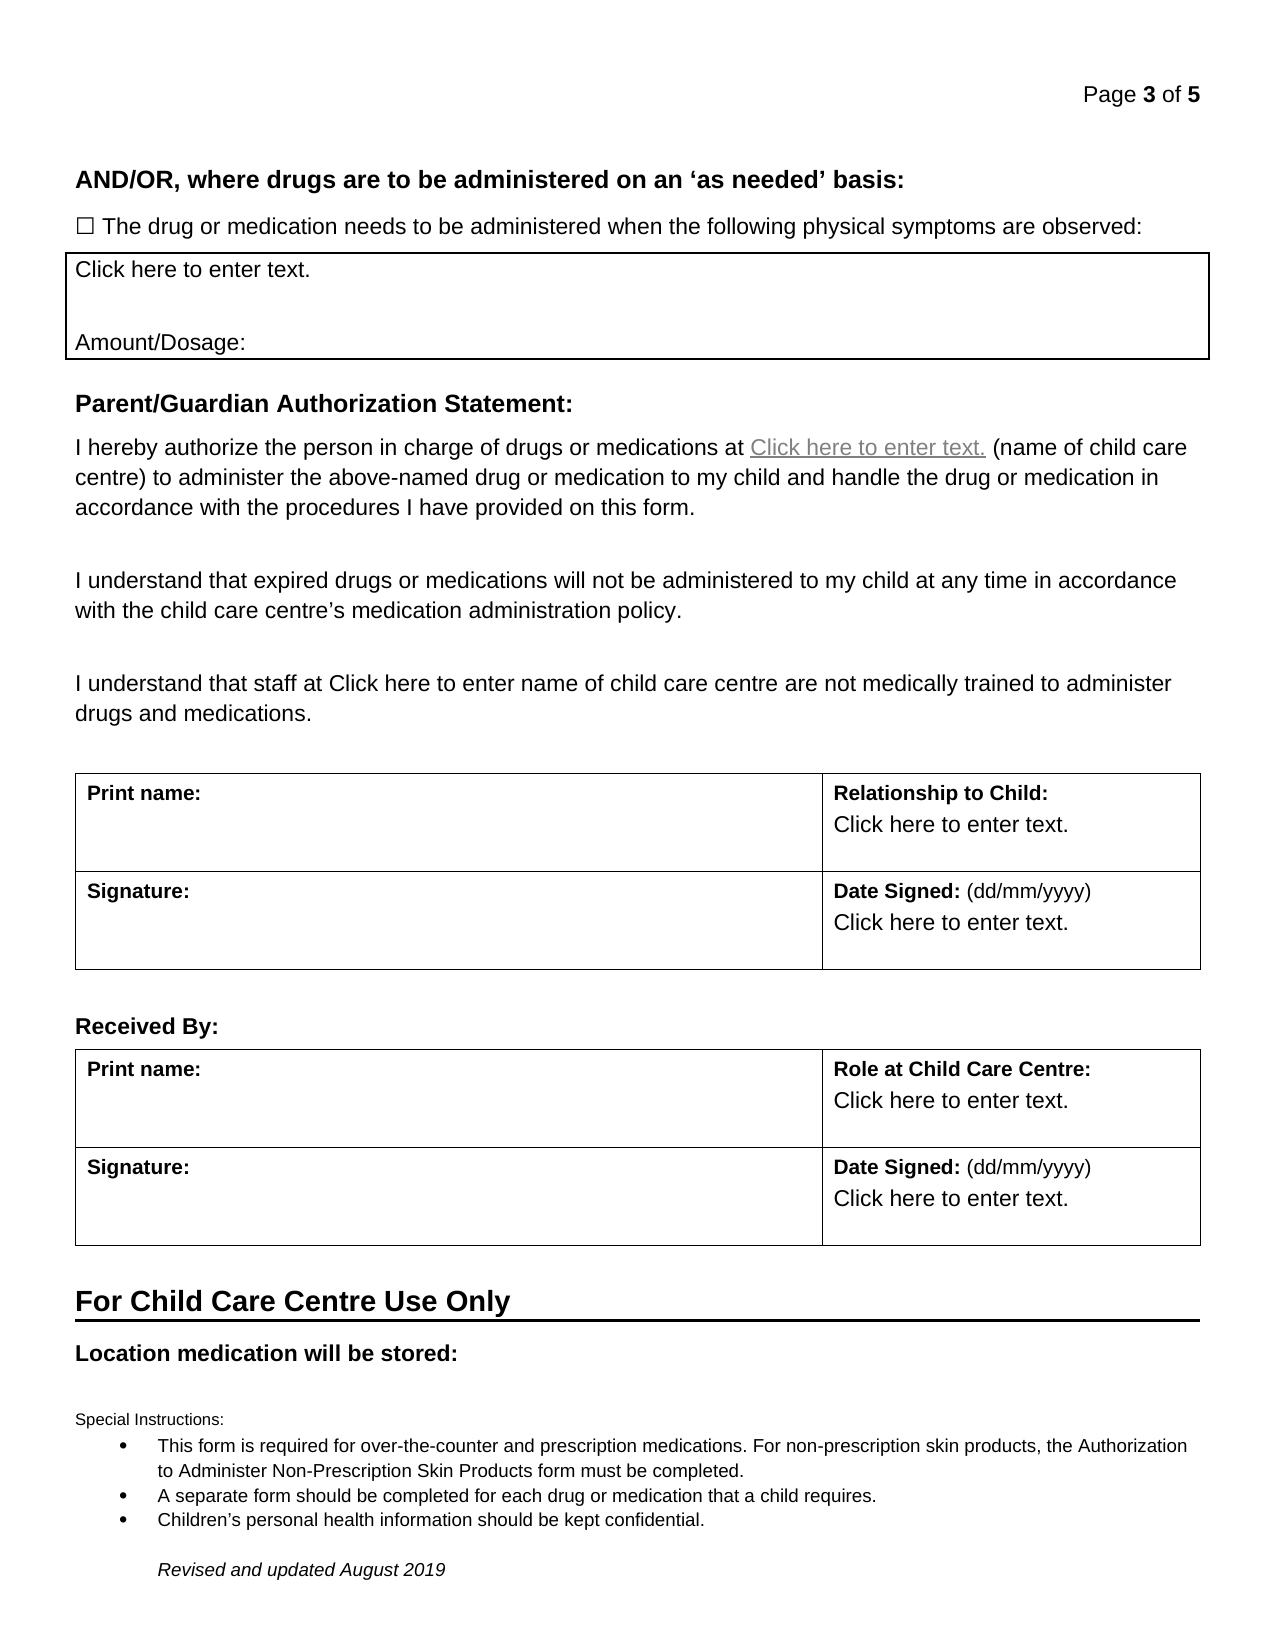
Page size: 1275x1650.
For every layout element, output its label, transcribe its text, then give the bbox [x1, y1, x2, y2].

table_cell Signature: [76, 872, 822, 969]
table_header Print name: [76, 1050, 822, 1147]
table_header Relationship to Child: [823, 774, 1200, 871]
table_cell Date Signed: (dd/mm/yyyy) [823, 1148, 1200, 1245]
table_cell Date Signed: (dd/mm/yyyy) [823, 872, 1200, 969]
table_header Print name: [76, 774, 822, 871]
text Received By: [75, 1013, 1200, 1039]
table_header Role at Child Care Centre: [823, 1050, 1200, 1147]
subtitle AND/OR, where drugs are to be administered on an ‘as needed’ basis: [75, 165, 1200, 194]
text Location medication will be stored: [75, 1340, 1200, 1366]
subtitle Parent/Guardian Authorization Statement: [75, 389, 1200, 417]
text The drug or medication needs to be administered when the following physical symptoms are observed: [75, 210, 1200, 241]
text I hereby authorize the person in charge of drugs or medications at (name of child care centre) to administer the above-named drug or medication to my child and handle the drug or medication in accordance with the procedures I have provided on this form. [75, 434, 1200, 520]
text I understand that expired drugs or medications will not be administered to my child at any time in accordance with the child care centre’s medication administration policy. [75, 567, 1200, 623]
text I understand that staff at are not medically trained to administer drugs and medications. [75, 670, 1200, 727]
table_cell Signature: [76, 1148, 822, 1245]
subtitle For Child Care Centre Use Only [75, 1284, 1200, 1319]
text Amount/Dosage: [67, 325, 1208, 358]
